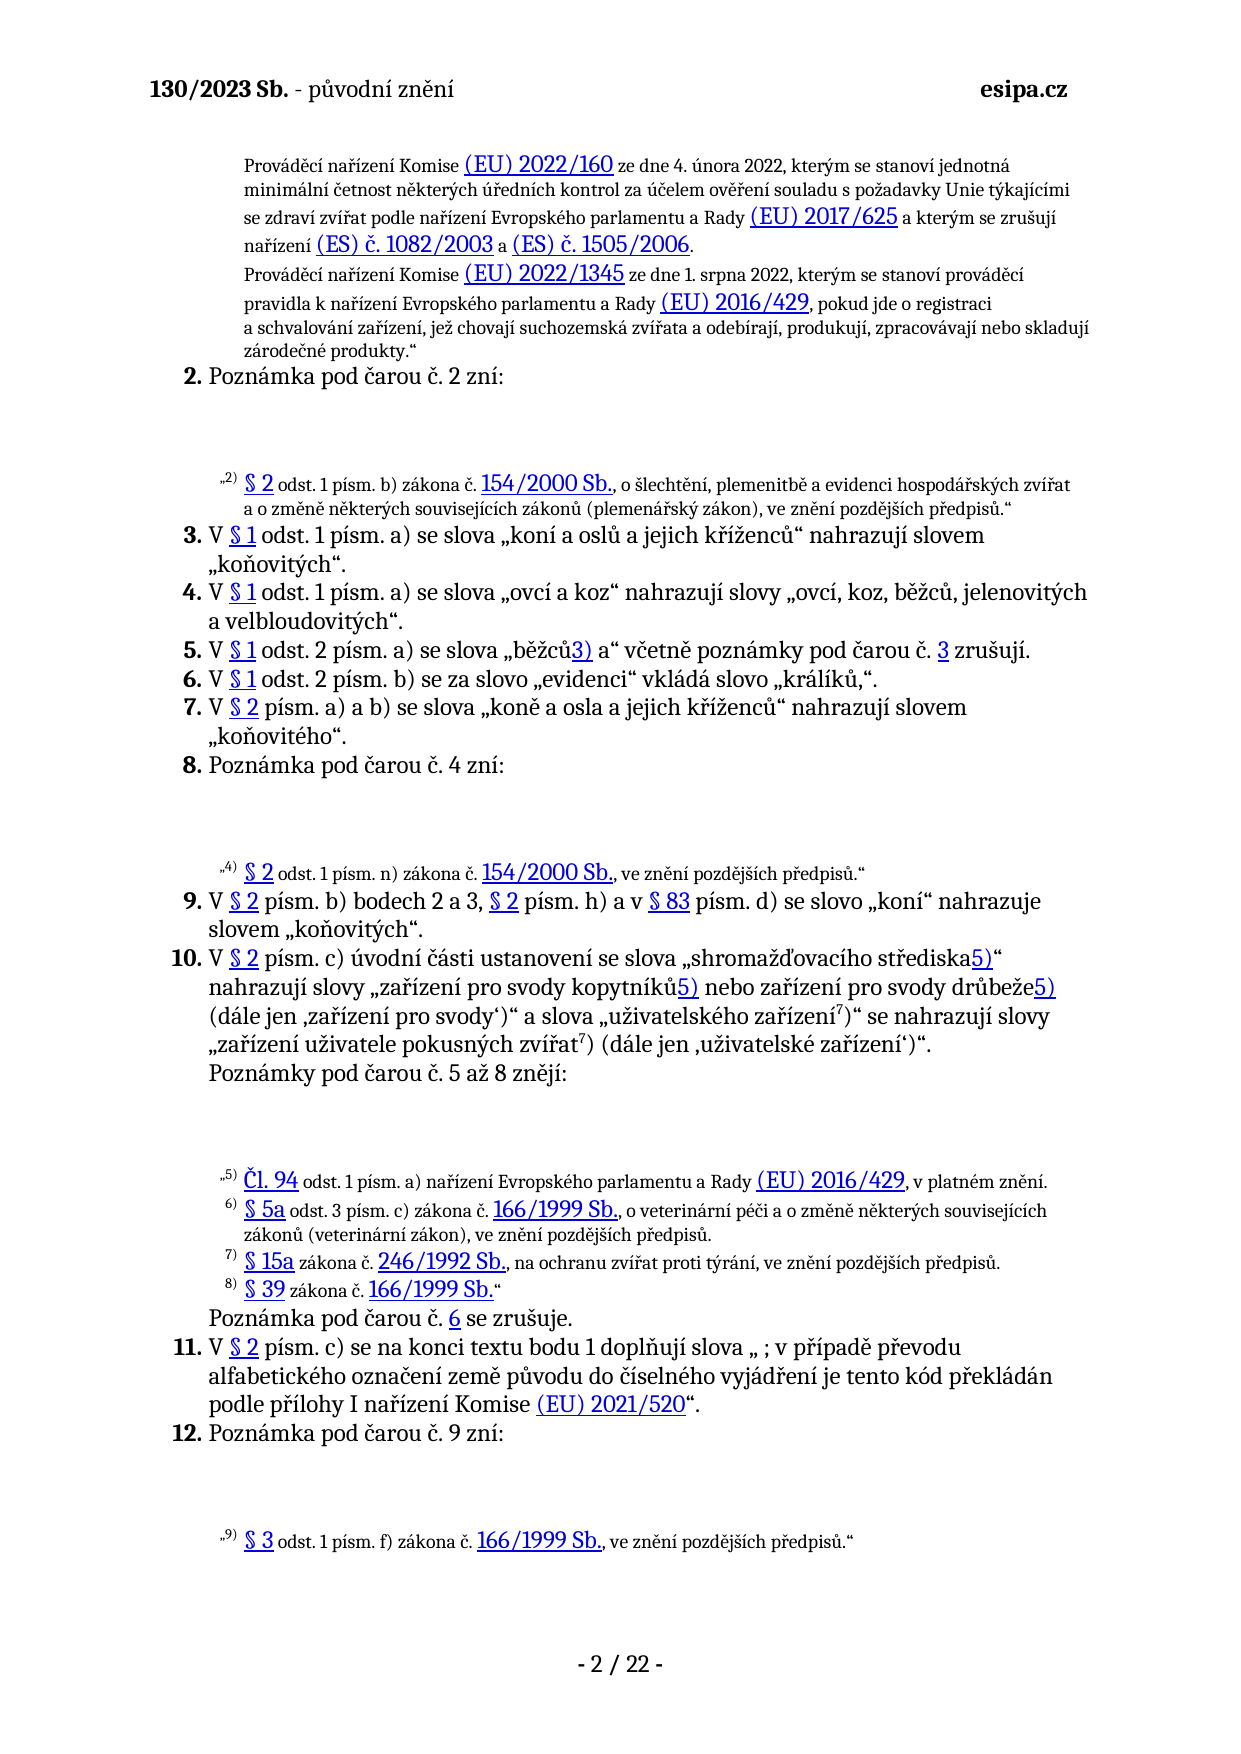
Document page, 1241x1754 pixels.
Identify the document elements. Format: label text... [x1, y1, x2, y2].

text Poznámka pod čarou č. 6 se zrušuje. [208, 1304, 1090, 1333]
text 12. Poznámka pod čarou č. 9 zní: [150, 1419, 1090, 1448]
text 4. V § 1 odst. 1 písm. a) se slova „ovcí a koz“ nahrazují slovy „ovcí, koz, běžců, jelenovitých a velbloudovitých“. [150, 578, 1090, 636]
text „4) § 2 odst. 1 písm. n) zákona č. 154/2000 Sb., ve znění pozdějších předpisů.“ [150, 858, 1090, 887]
text 9. V § 2 písm. b) bodech 2 a 3, § 2 písm. h) a v § 83 písm. d) se slovo „koní“ nahrazuje slovem „koňovitých“. [150, 887, 1090, 944]
text 7. V § 2 písm. a) a b) se slova „koně a osla a jejich kříženců“ nahrazují slovem „koňovitého“. [150, 693, 1090, 751]
text 3. V § 1 odst. 1 písm. a) se slova „koní a oslů a jejich kříženců“ nahrazují slovem „koňovitých“. [150, 521, 1090, 578]
text 6) § 5a odst. 3 písm. c) zákona č. 166/1999 Sb., o veterinární péči a o změně některých souvisejících zákonů (veterinární zákon), ve znění pozdějších předpisů. [150, 1195, 1090, 1247]
text 2. Poznámka pod čarou č. 2 zní: [150, 362, 1090, 391]
text Poznámky pod čarou č. 5 až 8 znějí: [208, 1059, 1090, 1088]
text 10. V § 2 písm. c) úvodní části ustanovení se slova „shromažďovacího střediska5)“ nahrazují slovy „zařízení pro svody kopytníků5) nebo zařízení pro svody drůbeže5) (dále jen ‚zařízení pro svody‘)“ a slova „uživatelského zařízení7)“ se nahrazují slovy „zařízení uživatele pokusných zvířat7) (dále jen ‚uživatelské zařízení‘)“. [150, 944, 1090, 1059]
text „2) § 2 odst. 1 písm. b) zákona č. 154/2000 Sb., o šlechtění, plemenitbě a evidenci hospodářských zvířat a o změně některých souvisejících zákonů (plemenářský zákon), ve znění pozdějších předpisů.“ [150, 469, 1090, 521]
text Prováděcí nařízení Komise (EU) 2022/1345 ze dne 1. srpna 2022, kterým se stanoví prováděcí pravidla k nařízení Evropského parlamentu a Rady (EU) 2016/429, pokud jde o registraci a schvalování zařízení, jež chovají suchozemská zvířata a odebírají, produkují, zpracovávají nebo skladují zárodečné produkty.“ [244, 259, 1090, 362]
text „9) § 3 odst. 1 písm. f) zákona č. 166/1999 Sb., ve znění pozdějších předpisů.“ [150, 1526, 1090, 1555]
text 5. V § 1 odst. 2 písm. a) se slova „běžců3) a“ včetně poznámky pod čarou č. 3 zrušují. [150, 636, 1090, 664]
text 8) § 39 zákona č. 166/1999 Sb.“ [150, 1275, 1090, 1304]
text 7) § 15a zákona č. 246/1992 Sb., na ochranu zvířat proti týrání, ve znění pozdějších předpisů. [150, 1247, 1090, 1275]
text Prováděcí nařízení Komise (EU) 2022/160 ze dne 4. února 2022, kterým se stanoví jednotná minimální četnost některých úředních kontrol za účelem ověření souladu s požadavky Unie týkajícími se zdraví zvířat podle nařízení Evropského parlamentu a Rady (EU) 2017/625 a kterým se zrušují nařízení (ES) č. 1082/2003 a (ES) č. 1505/2006. [244, 150, 1090, 259]
text 11. V § 2 písm. c) se na konci textu bodu 1 doplňují slova „ ; v případě převodu alfabetického označení země původu do číselného vyjádření je tento kód překládán podle přílohy I nařízení Komise (EU) 2021/520“. [150, 1333, 1090, 1419]
text 8. Poznámka pod čarou č. 4 zní: [150, 751, 1090, 779]
text 6. V § 1 odst. 2 písm. b) se za slovo „evidenci“ vkládá slovo „králíků,“. [150, 664, 1090, 693]
text „5) Čl. 94 odst. 1 písm. a) nařízení Evropského parlamentu a Rady (EU) 2016/429, v platném znění. [150, 1166, 1090, 1195]
